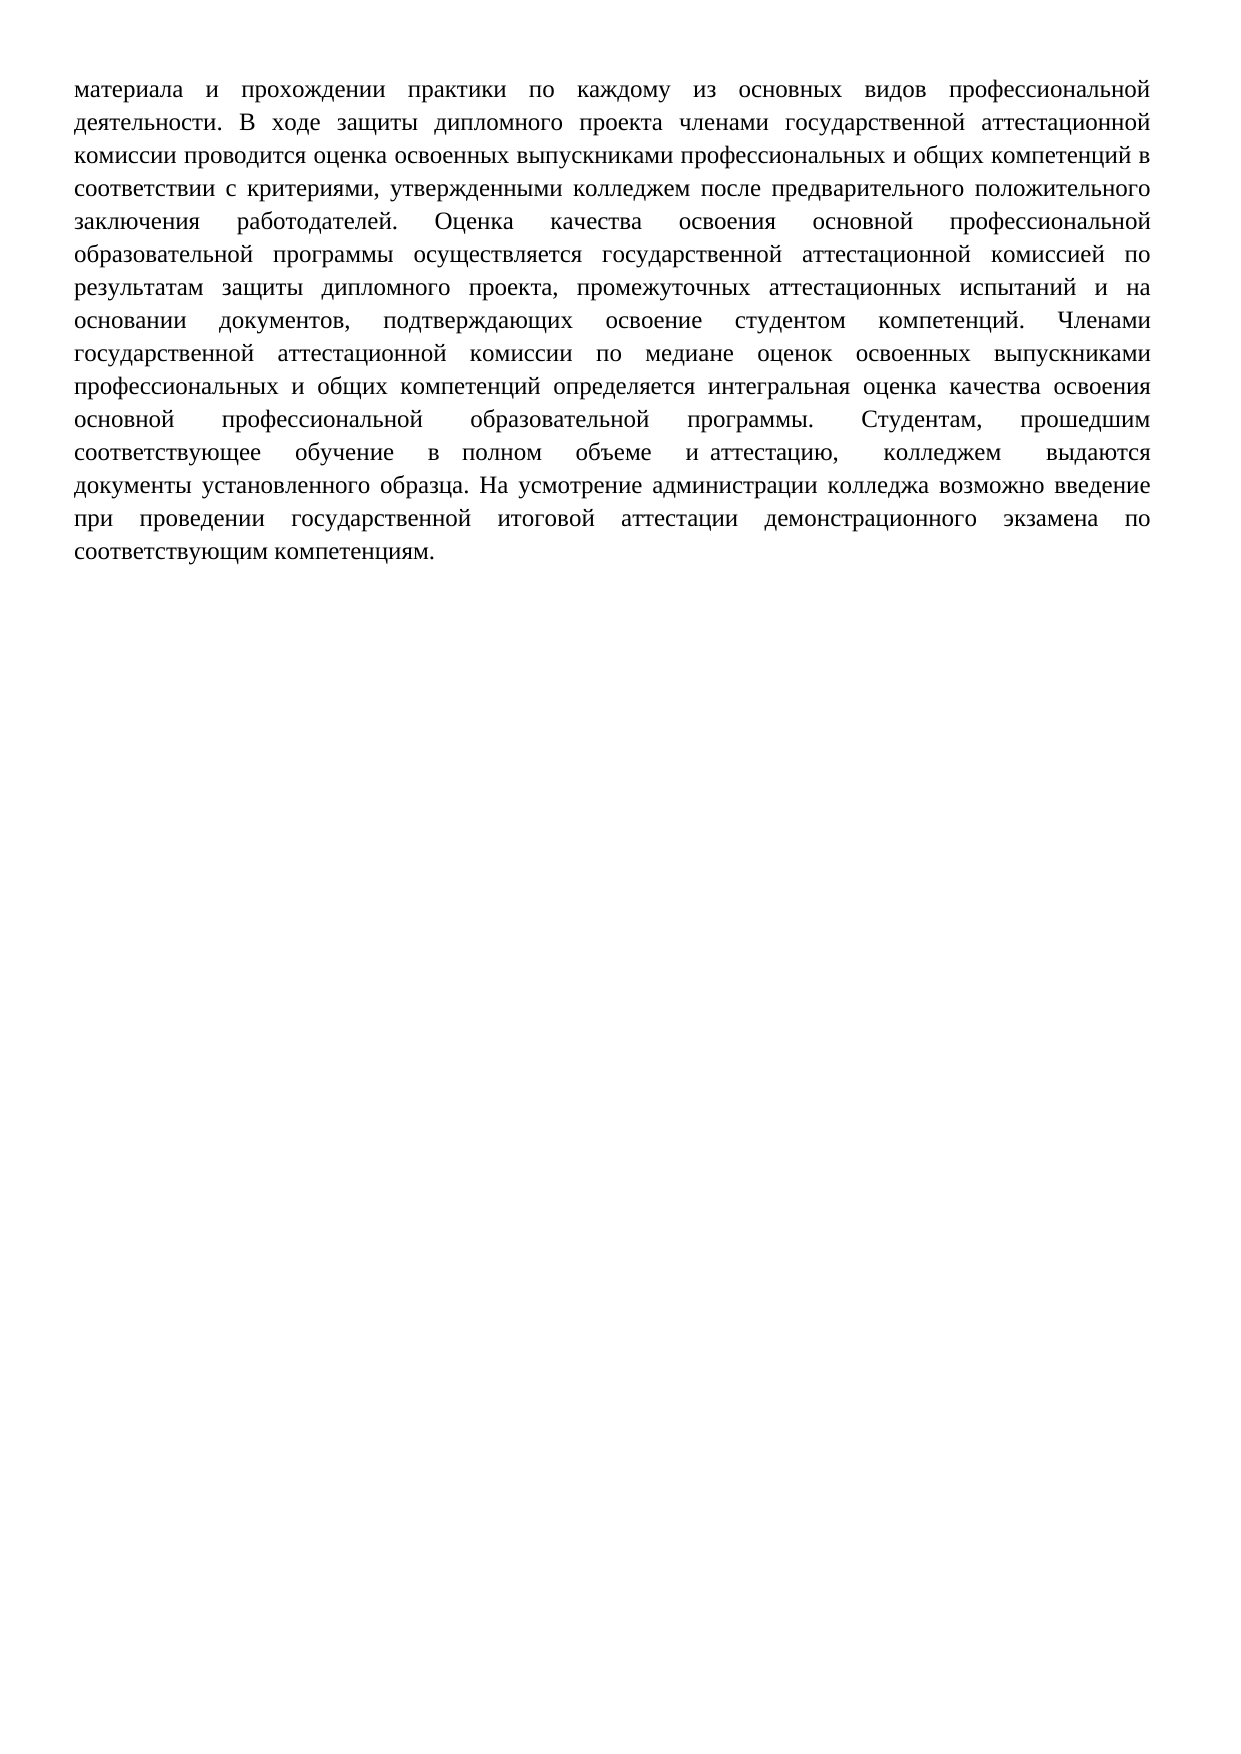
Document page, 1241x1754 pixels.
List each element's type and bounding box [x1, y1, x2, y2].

text [74, 74, 1152, 565]
